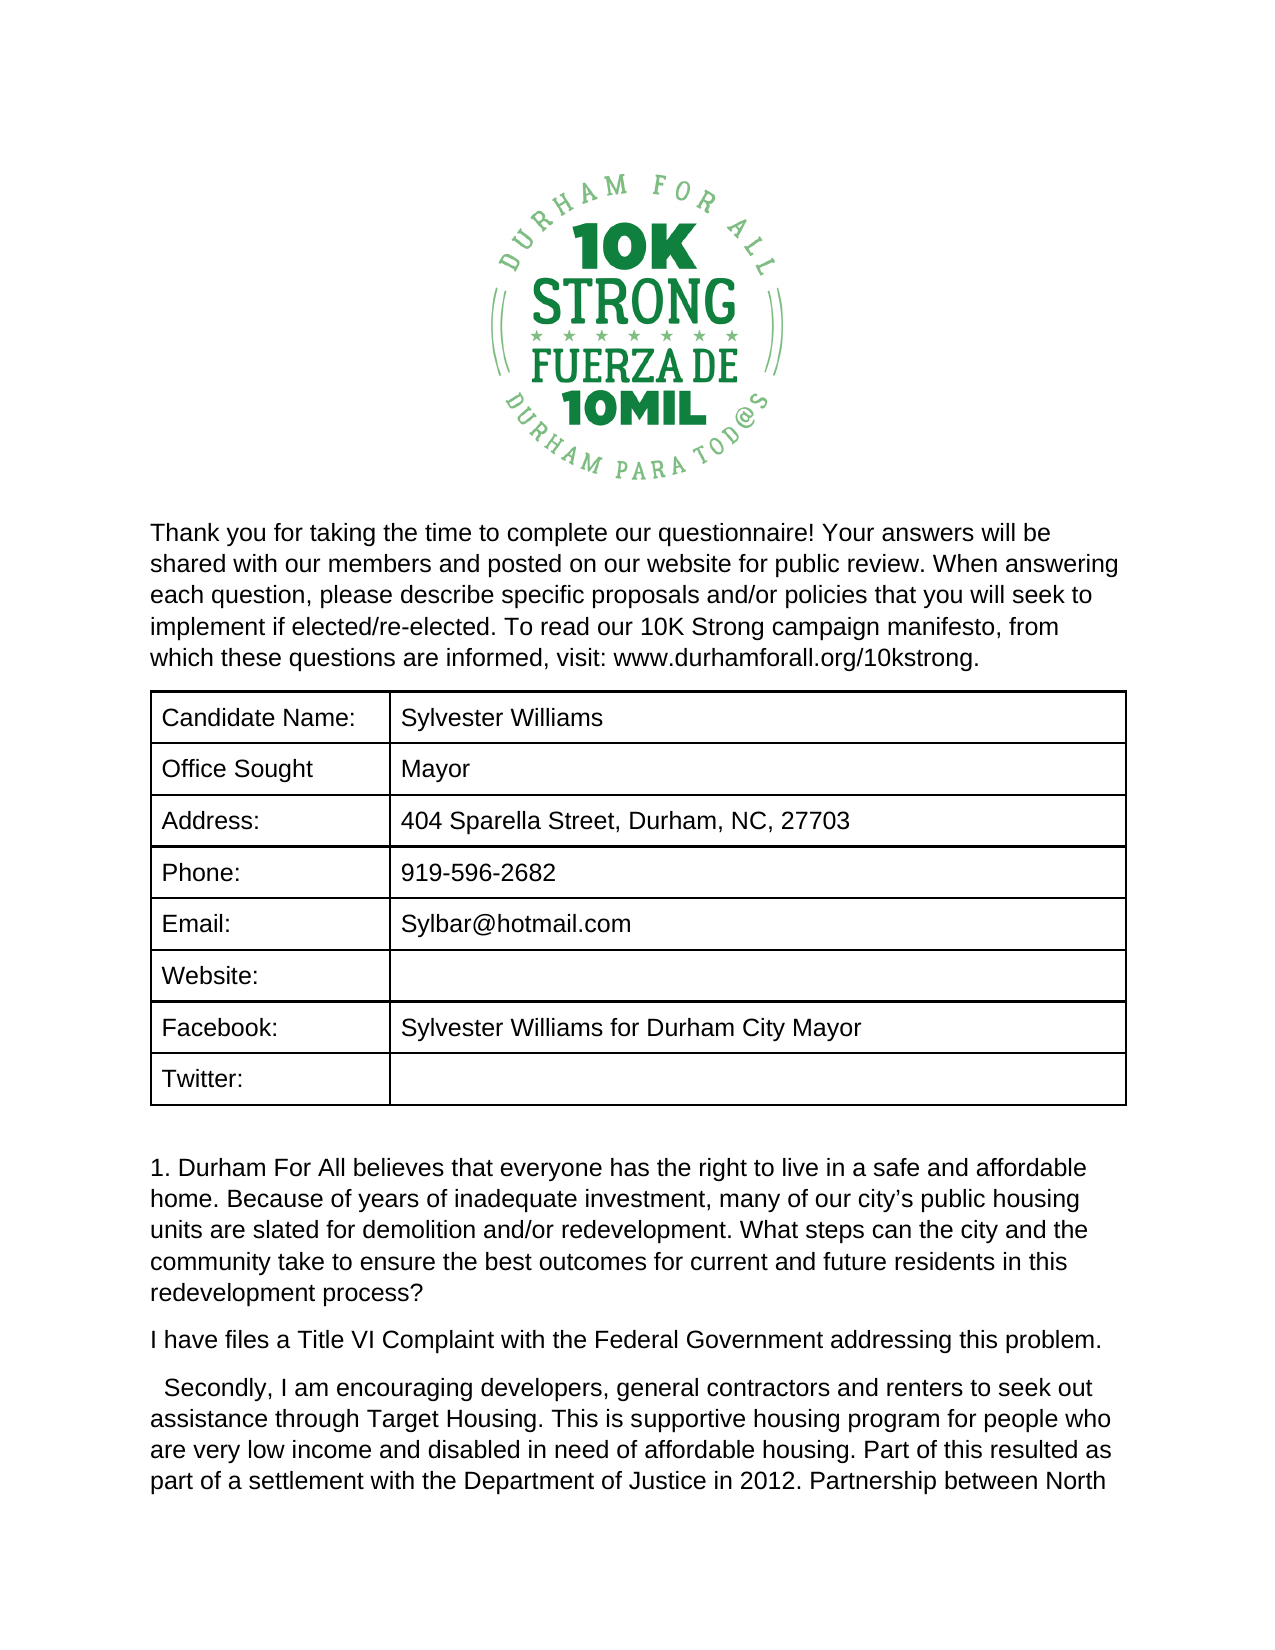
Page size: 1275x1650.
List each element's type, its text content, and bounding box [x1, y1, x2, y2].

table_cell 404 Sparella Street, Durham, NC, 27703 [391, 796, 1125, 845]
table_cell Phone: [152, 848, 389, 897]
table_cell Sylvester Williams for Durham City Mayor [391, 1003, 1125, 1052]
table_cell Mayor [391, 744, 1125, 794]
table_cell [391, 1054, 1125, 1104]
table_cell Facebook: [152, 1003, 389, 1052]
table_cell 919-596-2682 [391, 848, 1125, 897]
table_header Candidate Name: [152, 693, 389, 742]
table_cell Website: [152, 951, 389, 1000]
text I have files a Title VI Complaint with the Federal Government addressing this problem. [150, 1325, 1125, 1354]
table_header Sylvester Williams [391, 693, 1125, 742]
table_cell Office Sought [152, 744, 389, 794]
table_cell Twitter: [152, 1054, 389, 1104]
table_cell Email: [152, 899, 389, 949]
text Thank you for taking the time to complete our questionnaire! Your answers will be shared with our members and posted on our website for public review. When answering each question, please describe specific proposals and/or policies that you will seek to implement if elected/re-elected. To read our 10K Strong campaign manifesto, from which these questions are informed, visit: www.durhamforall.org/10kstrong. [150, 518, 1125, 671]
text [150, 1373, 1125, 1495]
text 1. Durham For All believes that everyone has the right to live in a safe and affordable home. Because of years of inadequate investment, many of our city’s public housing units are slated for demolition and/or redevelopment. What steps can the city and the community take to ensure the best outcomes for current and future residents in this redevelopment process? [150, 1153, 1125, 1306]
table_cell [391, 951, 1125, 1000]
picture [470, 150, 805, 500]
table_cell Sylbar@hotmail.com [391, 899, 1125, 949]
table_cell Address: [152, 796, 389, 845]
